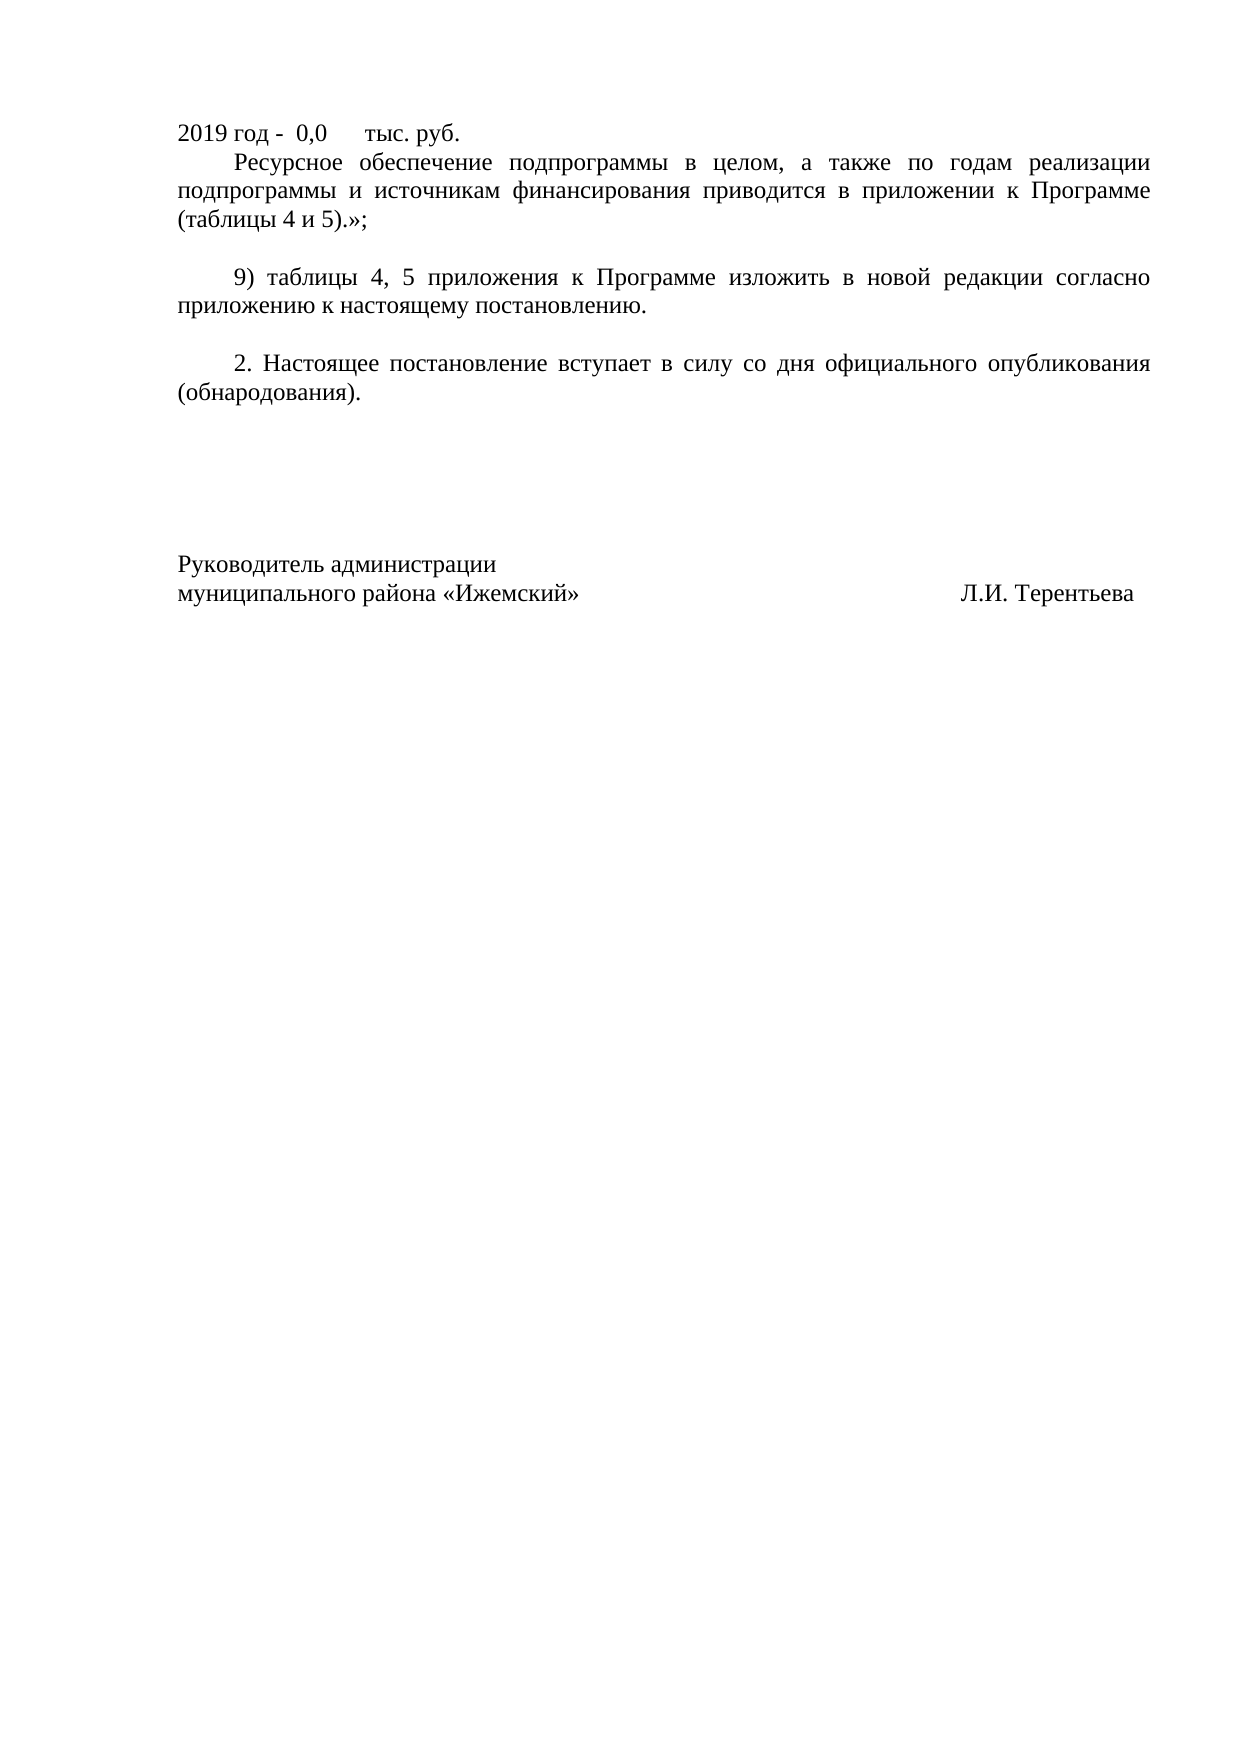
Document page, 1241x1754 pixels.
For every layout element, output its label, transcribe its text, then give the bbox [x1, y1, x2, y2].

text 9) таблицы 4, 5 приложения к Программе изложить в новой редакции согласно приложению к настоящему постановлению. [177, 262, 1152, 319]
text Ресурсное обеспечение подпрограммы в целом, а также по годам реализации подпрограммы и источникам финансирования приводится в приложении к Программе (таблицы 4 и 5).»; [177, 147, 1152, 233]
text Руководитель администрации [177, 549, 1152, 578]
text муниципального района «Ижемский» Л.И. Терентьева [177, 578, 1152, 607]
text 2. Настоящее постановление вступает в силу со дня официального опубликования (обнародования). [177, 348, 1152, 406]
text 2019 год - 0,0 тыс. руб. [177, 118, 1152, 147]
